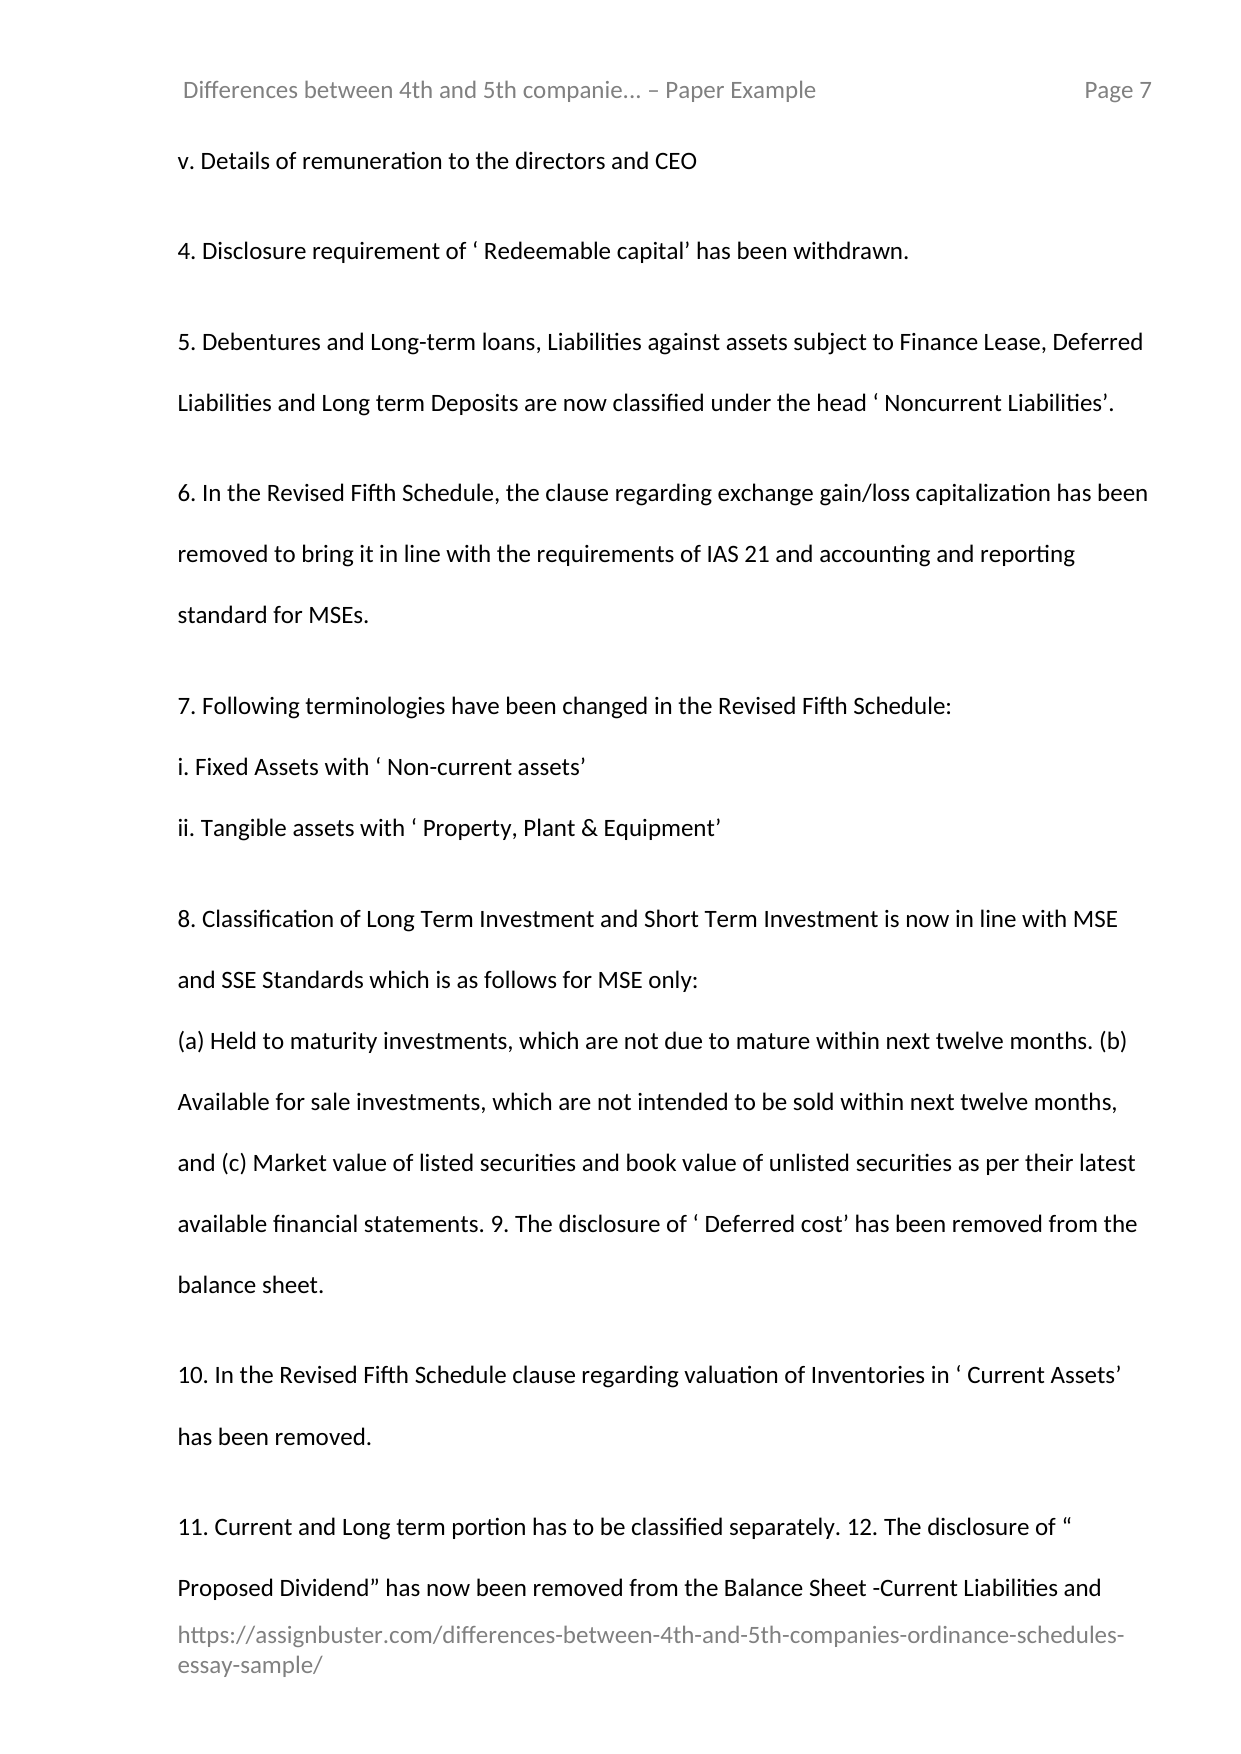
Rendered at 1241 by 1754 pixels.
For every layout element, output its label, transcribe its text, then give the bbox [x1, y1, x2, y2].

text 5. Debentures and Long-term loans, Liabilities against assets subject to Finance Lease, Deferred Liabilities and Long term Deposits are now classified under the head ‘ Noncurrent Liabilities’. [177, 326, 1152, 418]
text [177, 1511, 1152, 1603]
text 10. In the Revised Fifth Schedule clause regarding valuation of Inventories in ‘ Current Assets’ has been removed. [177, 1359, 1152, 1451]
text 4. Disclosure requirement of ‘ Redeemable capital’ has been withdrawn. [177, 236, 1152, 266]
text 7. Following terminologies have been changed in the Revised Fifth Schedule: i. Fixed Assets with ‘ Non-current assets’ ii. Tangible assets with ‘ Property, Plant & Equipment’ [177, 690, 1152, 843]
text 8. Classification of Long Term Investment and Short Term Investment is now in line with MSE and SSE Standards which is as follows for MSE only: (a) Held to maturity investments, which are not due to mature within next twelve months. (b) Available for sale investments, which are not intended to be sold within next twelve months, and (c) Market value of listed securities and book value of unlisted securities as per their latest available financial statements. 9. The disclosure of ‘ Deferred cost’ has been removed from the balance sheet. [177, 903, 1152, 1299]
text v. Details of remuneration to the directors and CEO [177, 145, 1152, 176]
text 6. In the Revised Fifth Schedule, the clause regarding exchange gain/loss capitalization has been removed to bring it in line with the requirements of IAS 21 and accounting and reporting standard for MSEs. [177, 478, 1152, 630]
